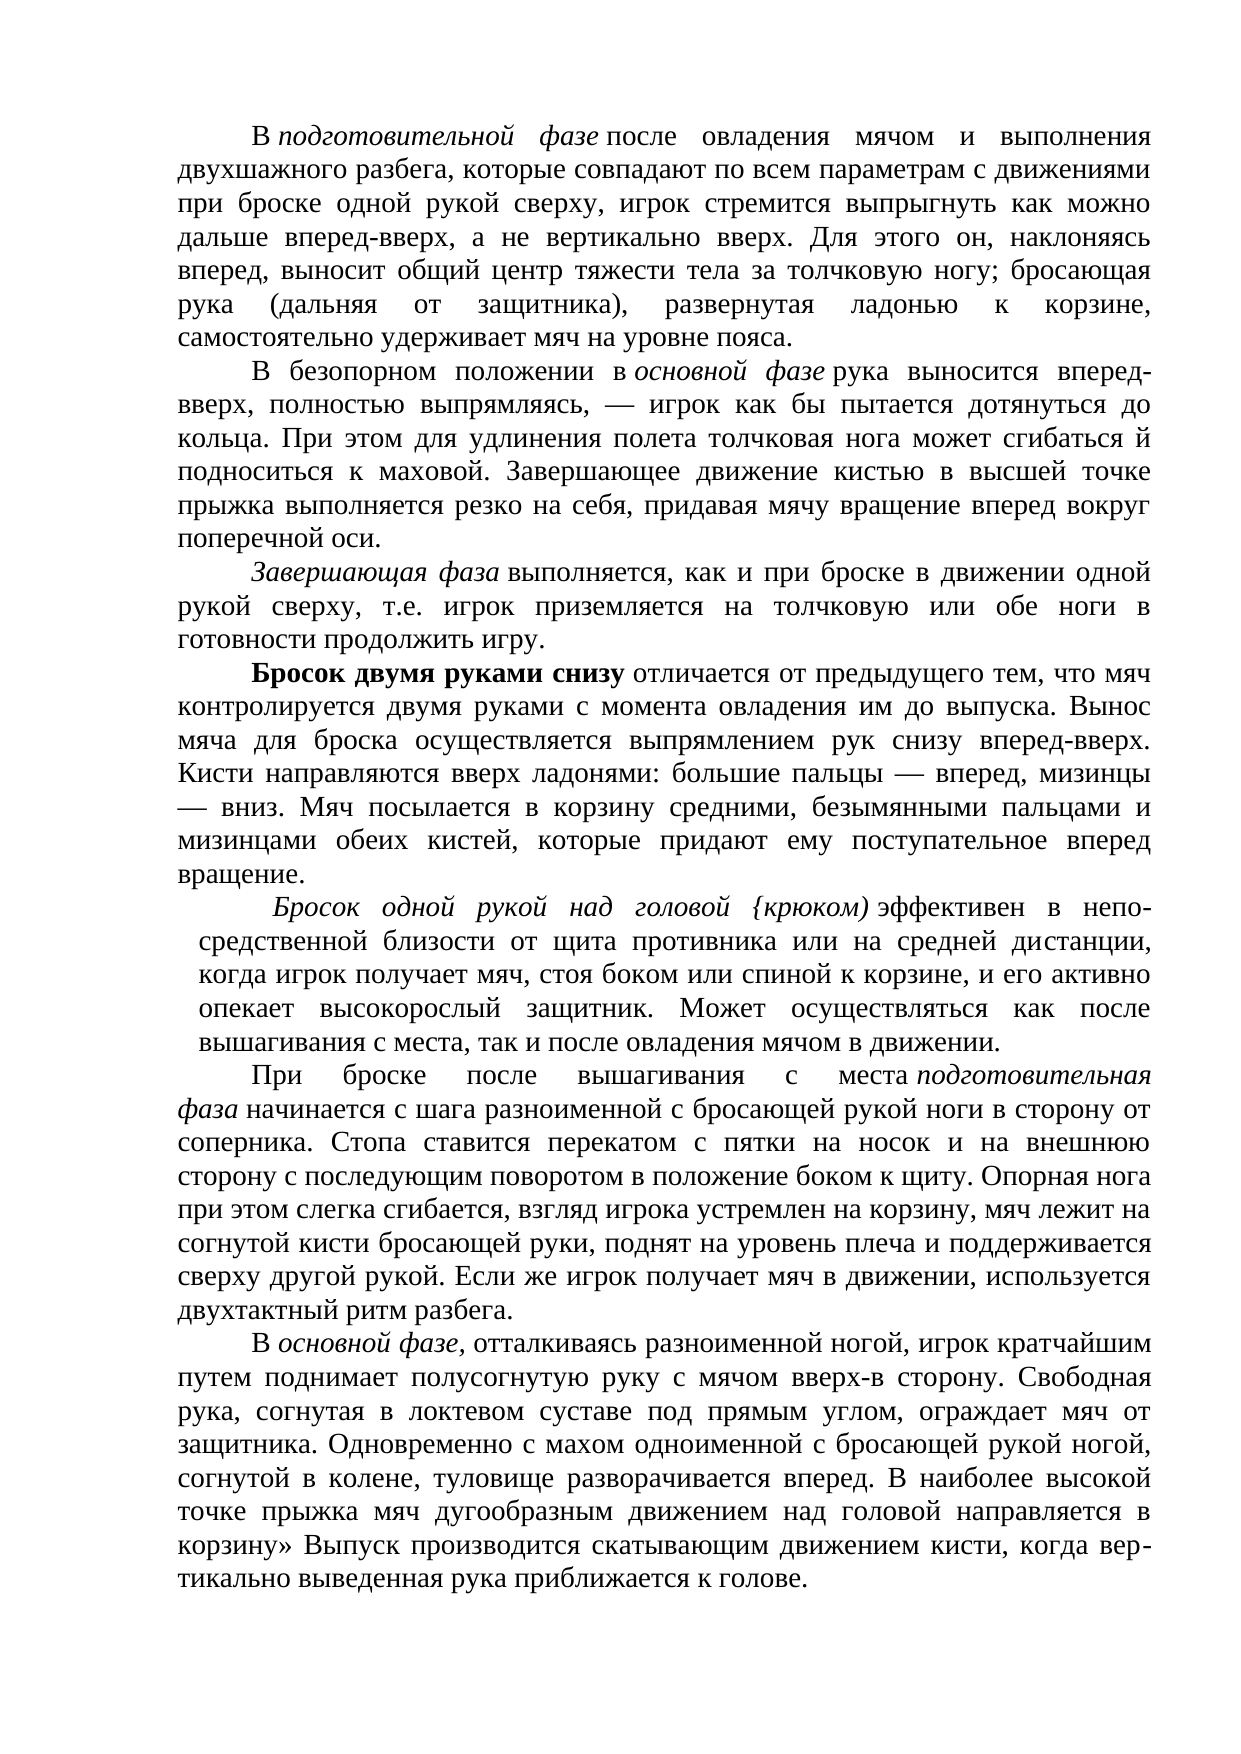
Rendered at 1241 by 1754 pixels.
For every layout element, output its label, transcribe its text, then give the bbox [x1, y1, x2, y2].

text В основной фазе, отталкиваясь разноименной ногой, игрок кратчайшим путем поднимает полусогнутую руку с мячом вверх-в сторону. Свободная рука, согнутая в локтевом суставе под прямым углом, ограждает мяч от защитника. Одновременно с махом одноименной с бросающей рукой ногой, согнутой в колене, туловище разворачивается вперед. В наиболее высокой точке прыжка мяч дугообразным движением над головой направляется в корзину» Выпуск производится скатывающим движением кисти, когда вертикально выведенная рука приближается к голове. [177, 1326, 1152, 1594]
text В подготовительной фазе после овладения мячом и выполнения двухшажного разбега, которые совпадают по всем параметрам с движениями при броске одной рукой сверху, игрок стремится выпрыгнуть как можно дальше вперед-вверх, а не вертикально вверх. Для этого он, наклоняясь вперед, выносит общий центр тяжести тела за толчковую ногу; бросающая рука (дальняя от защитника), развернутая ладонью к корзине, самостоятельно удерживает мяч на уровне пояса. [177, 118, 1152, 353]
text При броске после вышагивания с места подготовительная фаза начинается с шага разноименной с бросающей рукой ноги в сторону от соперника. Стопа ставится перекатом с пятки на носок и на внешнюю сторону с последующим поворотом в положение боком к щиту. Опорная нога при этом слегка сгибается, взгляд игрока устремлен на корзину, мяч лежит на согнутой кисти бросающей руки, поднят на уровень плеча и поддерживается сверху другой рукой. Если же игрок получает мяч в движении, используется двухтактный ритм разбега. [177, 1057, 1152, 1326]
text В безопорном положении в основной фазе рука выносится вперед-вверх, полностью выпрямляясь, — игрок как бы пытается дотянуться до кольца. При этом для удлинения полета толчковая нога может сгибаться й подноситься к маховой. Завершающее движение кистью в высшей точке прыжка выполняется резко на себя, придавая мячу вращение вперед вокруг поперечной оси. [177, 353, 1152, 554]
text Завершающая фаза выполняется, как и при броске в движении одной рукой сверху, т.е. игрок приземляется на толчковую или обе ноги в готовности продолжить игру. [177, 554, 1152, 655]
text Бросок двумя руками снизу отличается от предыдущего тем, что мяч контролируется двумя руками с момента овладения им до выпуска. Вынос мяча для броска осуществляется выпрямлением рук снизу вперед-вверх. Кисти направляются вверх ладонями: большие пальцы — вперед, мизинцы — вниз. Мяч посылается в корзину средними, безымянными пальцами и мизинцами обеих кистей, которые придают ему поступательное вперед вращение. [177, 655, 1152, 889]
text Бросок одной рукой над головой {крюком) эффективен в непосредственной близости от щита противника или на средней дистанции, когда игрок получает мяч, стоя боком или спиной к корзине, и его активно опекает высокорослый защитник. Может осуществляться как после вышагивания с места, так и после овладения мячом в движении. [177, 889, 1152, 1057]
